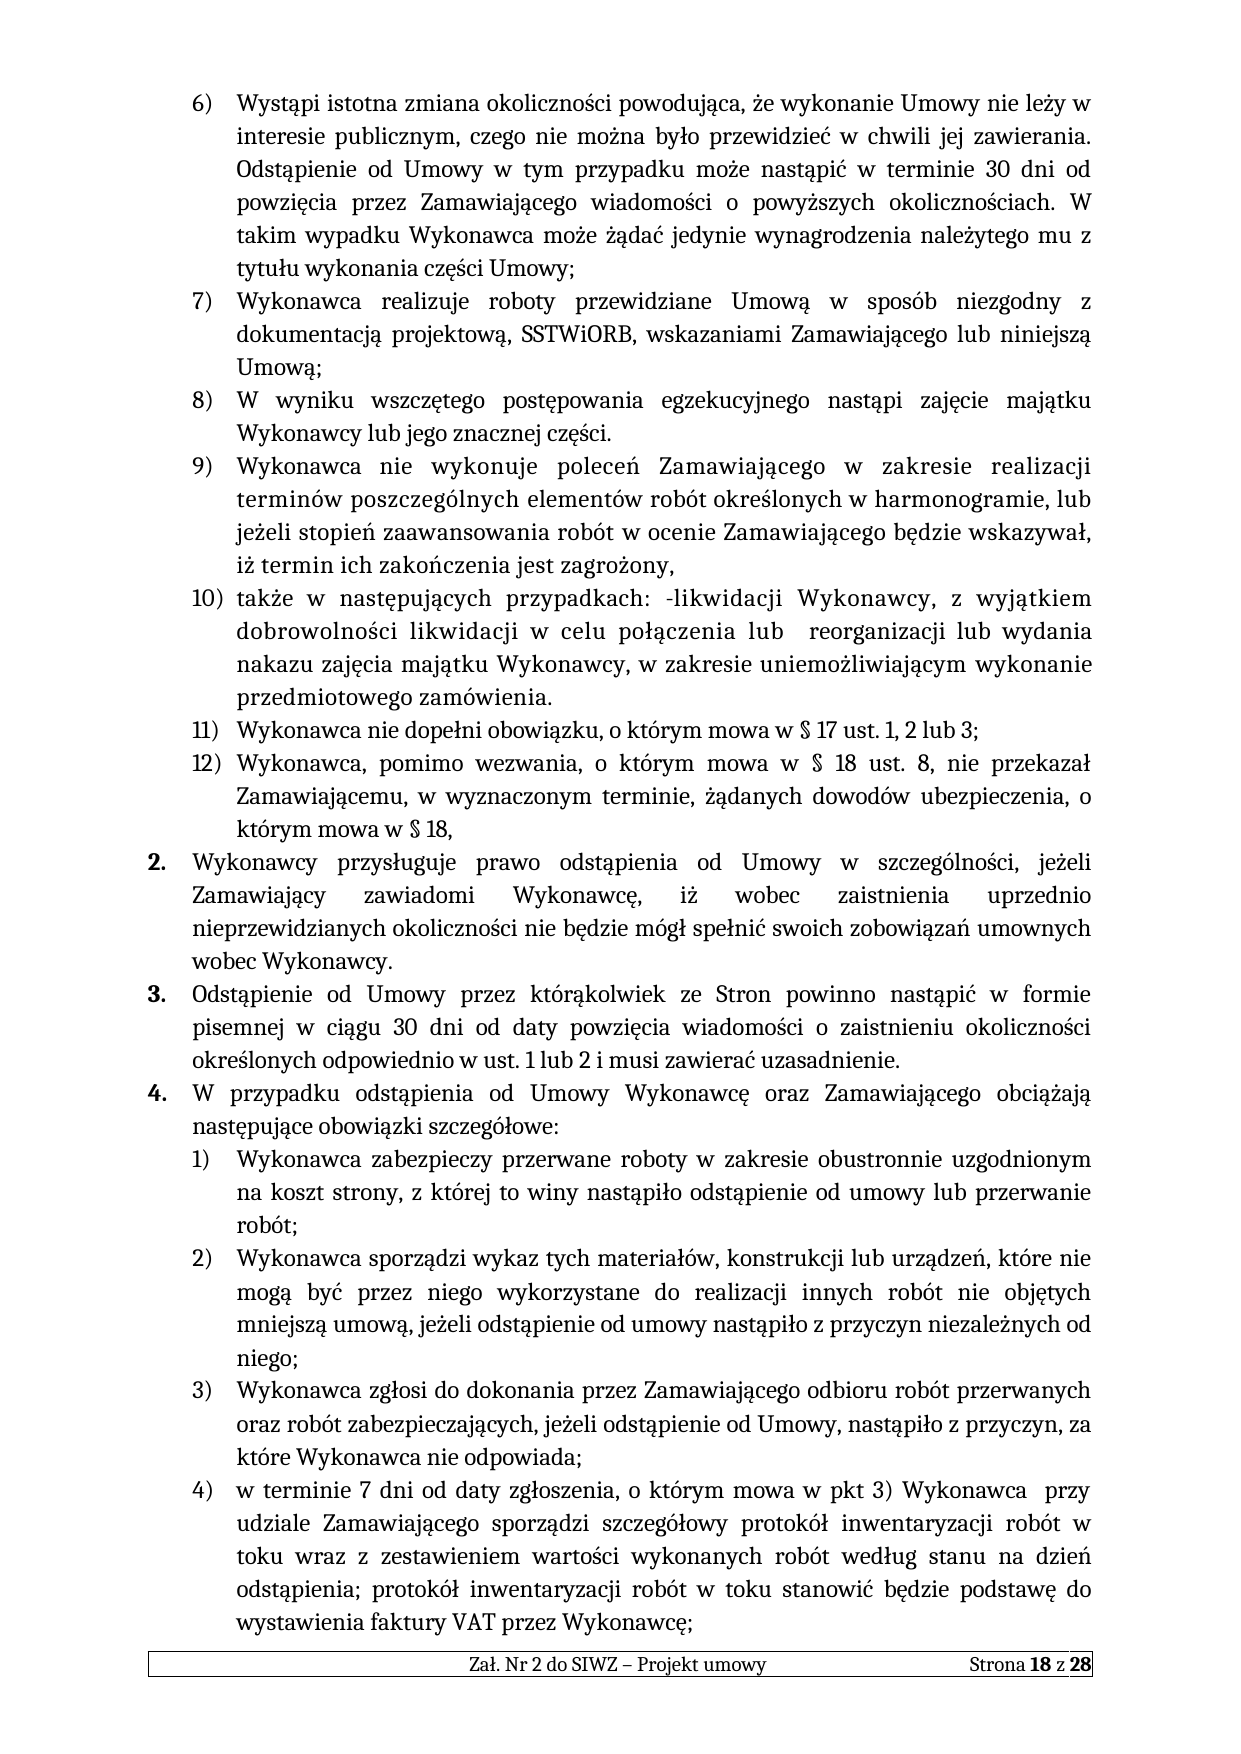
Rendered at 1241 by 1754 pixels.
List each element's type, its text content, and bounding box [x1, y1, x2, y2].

list Wykonawca, pomimo wezwania, o którym mowa w § 18 ust. 8, nie przekazał Zamawiającemu, w wyznaczonym terminie, żądanych dowodów ubezpieczenia, o którym mowa w § 18, [192, 749, 1092, 844]
list Wykonawcy przysługuje prawo odstąpienia od Umowy w szczególności, jeżeli Zamawiający zawiadomi Wykonawcę, iż wobec zaistnienia uprzednio nieprzewidzianych okoliczności nie będzie mógł spełnić swoich zobowiązań umownych wobec Wykonawcy. [148, 848, 1092, 976]
list Wykonawca realizuje roboty przewidziane Umową w sposób niezgodny z dokumentacją projektową, SSTWiORB, wskazaniami Zamawiającego lub niniejszą Umową; [192, 287, 1092, 382]
list Wykonawca nie wykonuje poleceń Zamawiającego w zakresie realizacji terminów poszczególnych elementów robót określonych w harmonogramie, lub jeżeli stopień zaawansowania robót w ocenie Zamawiającego będzie wskazywał, iż termin ich zakończenia jest zagrożony, [192, 452, 1092, 580]
list Wykonawca zgłosi do dokonania przez Zamawiającego odbioru robót przerwanych oraz robót zabezpieczających, jeżeli odstąpienie od Umowy, nastąpiło z przyczyn, za które Wykonawca nie odpowiada; [192, 1376, 1092, 1471]
list W wyniku wszczętego postępowania egzekucyjnego nastąpi zajęcie majątku Wykonawcy lub jego znacznej części. [192, 386, 1092, 448]
list w terminie 7 dni od daty zgłoszenia, o którym mowa w pkt 3) Wykonawca przy udziale Zamawiającego sporządzi szczegółowy protokół inwentaryzacji robót w toku wraz z zestawieniem wartości wykonanych robót według stanu na dzień odstąpienia; protokół inwentaryzacji robót w toku stanowić będzie podstawę do wystawienia faktury VAT przez Wykonawcę; [192, 1476, 1092, 1636]
list także w następujących przypadkach: -likwidacji Wykonawcy, z wyjątkiem dobrowolności likwidacji w celu połączenia lub reorganizacji lub wydania nakazu zajęcia majątku Wykonawcy, w zakresie uniemożliwiającym wykonanie przedmiotowego zamówienia. [192, 584, 1092, 712]
list Odstąpienie od Umowy przez którąkolwiek ze Stron powinno nastąpić w formie pisemnej w ciągu 30 dni od daty powzięcia wiadomości o zaistnieniu okoliczności określonych odpowiednio w ust. 1 lub 2 i musi zawierać uzasadnienie. [148, 980, 1092, 1075]
list W przypadku odstąpienia od Umowy Wykonawcę oraz Zamawiającego obciążają następujące obowiązki szczegółowe: [148, 1079, 1092, 1141]
list Wykonawca nie dopełni obowiązku, o którym mowa w § 17 ust. 1, 2 lub 3; [192, 716, 1092, 745]
list Wystąpi istotna zmiana okoliczności powodująca, że wykonanie Umowy nie leży w interesie publicznym, czego nie można było przewidzieć w chwili jej zawierania. Odstąpienie od Umowy w tym przypadku może nastąpić w terminie 30 dni od powzięcia przez Zamawiającego wiadomości o powyższych okolicznościach. W takim wypadku Wykonawca może żądać jedynie wynagrodzenia należytego mu z tytułu wykonania części Umowy; [192, 89, 1092, 282]
list Wykonawca sporządzi wykaz tych materiałów, konstrukcji lub urządzeń, które nie mogą być przez niego wykorzystane do realizacji innych robót nie objętych mniejszą umową, jeżeli odstąpienie od umowy nastąpiło z przyczyn niezależnych od niego; [192, 1244, 1092, 1372]
list Wykonawca zabezpieczy przerwane roboty w zakresie obustronnie uzgodnionym na koszt strony, z której to winy nastąpiło odstąpienie od umowy lub przerwanie robót; [192, 1145, 1092, 1240]
